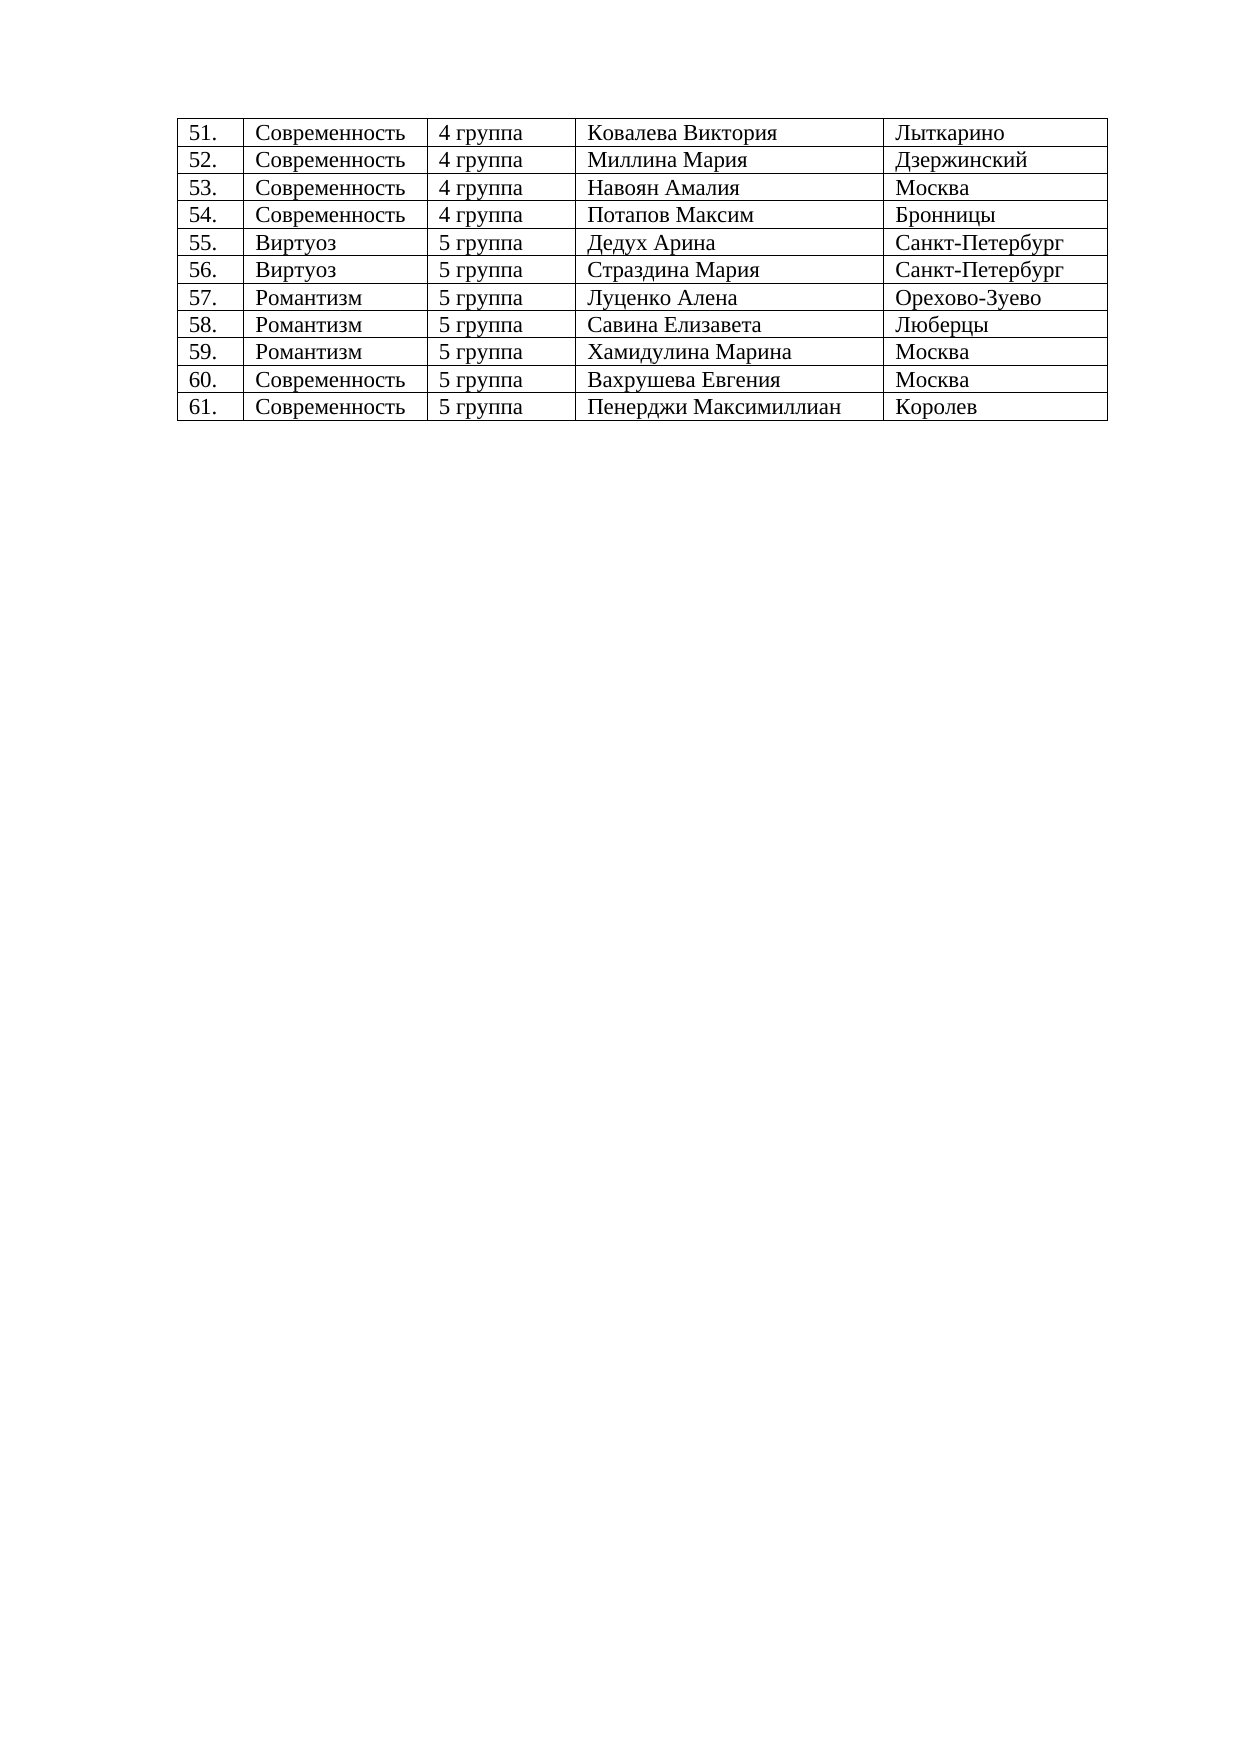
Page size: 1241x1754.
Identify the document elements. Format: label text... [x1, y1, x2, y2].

table_cell 5 группа [428, 366, 575, 392]
table_cell Пенерджи Максимиллиан [576, 393, 883, 419]
table_cell [178, 174, 243, 200]
table_cell Орехово-Зуево [884, 284, 1107, 310]
table_cell 5 группа [428, 311, 575, 337]
table_cell Романтизм [244, 311, 427, 337]
table_cell Современность [244, 393, 427, 419]
table_cell 5 группа [428, 284, 575, 310]
table_cell Современность [244, 201, 427, 228]
table_cell Люберцы [884, 311, 1107, 337]
table_cell Современность [244, 366, 427, 392]
table_cell Бронницы [884, 201, 1107, 228]
table_cell 5 группа [428, 338, 575, 365]
table_cell Москва [884, 338, 1107, 365]
table_cell [178, 338, 243, 365]
table_cell 5 группа [428, 229, 575, 255]
table_cell Москва [884, 174, 1107, 200]
table_cell Миллина Мария [576, 147, 883, 173]
table_cell Вахрушева Евгения [576, 366, 883, 392]
table_cell Лыткарино [884, 119, 1107, 146]
table_cell Потапов Максим [576, 201, 883, 228]
table_cell Хамидулина Марина [576, 338, 883, 365]
table_cell 4 группа [428, 119, 575, 146]
table_cell 4 группа [428, 174, 575, 200]
table_cell [178, 393, 243, 419]
table_cell Санкт-Петербург [884, 229, 1107, 255]
table_cell [178, 119, 243, 146]
table_cell Москва [884, 366, 1107, 392]
table_cell Навоян Амалия [576, 174, 883, 200]
table_cell [178, 311, 243, 337]
table_cell [178, 201, 243, 228]
table_cell Современность [244, 147, 427, 173]
table_cell [178, 229, 243, 255]
table_cell Современность [244, 119, 427, 146]
table_cell Современность [244, 174, 427, 200]
table_cell [178, 256, 243, 282]
table_cell Королев [884, 393, 1107, 419]
table_cell 4 группа [428, 147, 575, 173]
table_cell [178, 284, 243, 310]
table_cell Виртуоз [244, 256, 427, 282]
table_cell [178, 147, 243, 173]
table_cell Романтизм [244, 284, 427, 310]
table_cell 5 группа [428, 256, 575, 282]
table_cell Луценко Алена [576, 284, 883, 310]
table_cell 4 группа [428, 201, 575, 228]
table_cell [178, 366, 243, 392]
table_cell Страздина Мария [576, 256, 883, 282]
table_cell Дзержинский [884, 147, 1107, 173]
table_cell Савина Елизавета [576, 311, 883, 337]
table_cell Виртуоз [244, 229, 427, 255]
table_cell Романтизм [244, 338, 427, 365]
table_cell Ковалева Виктория [576, 119, 883, 146]
table_cell 5 группа [428, 393, 575, 419]
table_cell Дедух Арина [576, 229, 883, 255]
table_cell Санкт-Петербург [884, 256, 1107, 282]
